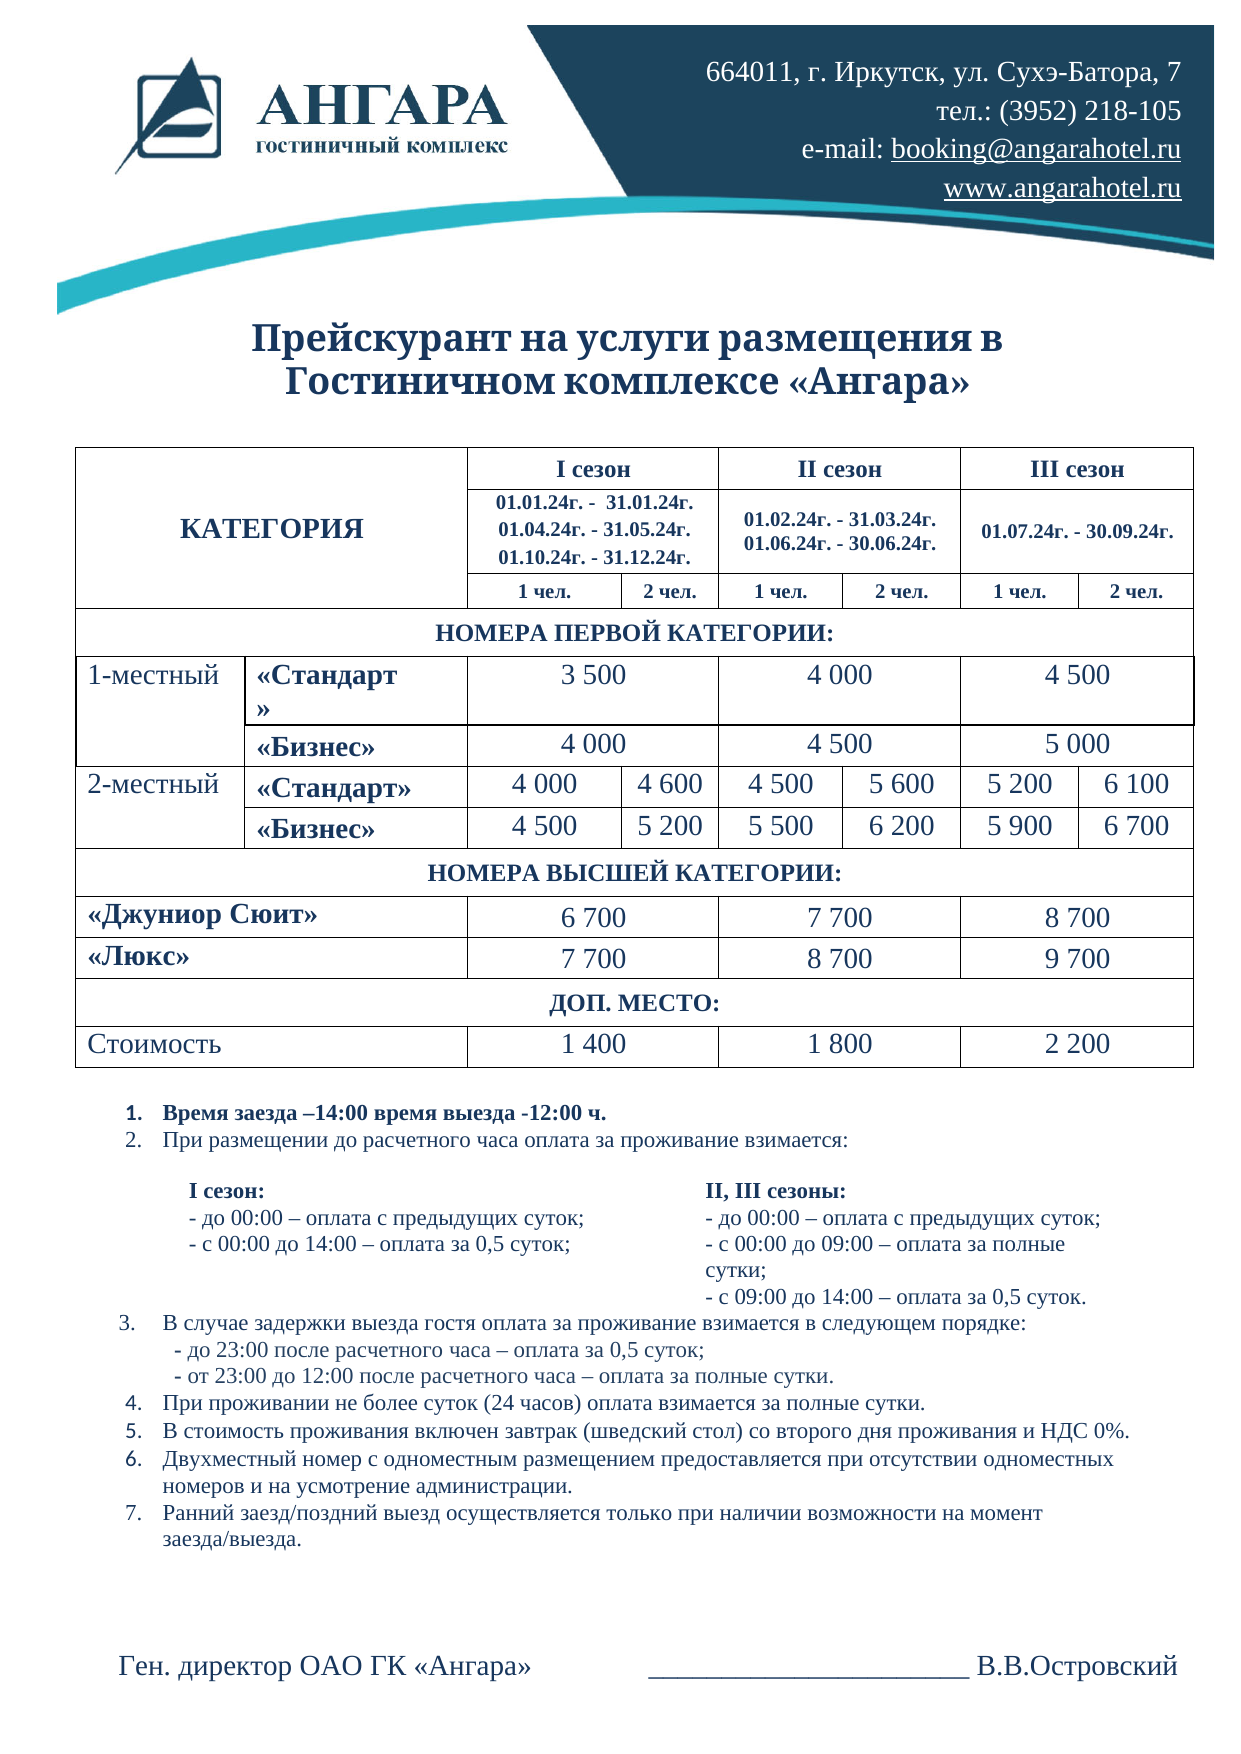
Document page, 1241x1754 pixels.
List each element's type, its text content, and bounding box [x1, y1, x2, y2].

text - от 23:00 до 12:00 после расчетного часа – оплата за полные сутки. [162, 1362, 1181, 1388]
table_cell 4 500 [961, 657, 1193, 724]
table_cell НОМЕРА ПЕРВОЙ КАТЕГОРИИ: [76, 609, 1193, 656]
picture [57, 25, 1215, 315]
list В случае задержки выезда гостя оплата за проживание взимается в следующем порядке: [118, 1309, 1181, 1336]
table_cell 6 200 [843, 808, 960, 848]
list При проживании не более суток (24 часов) оплата взимается за полные сутки. [125, 1388, 1181, 1416]
table_cell 2-местный [76, 767, 244, 848]
list При размещении до расчетного часа оплата за проживание взимается: [125, 1126, 1181, 1152]
table_cell 4 000 [468, 767, 621, 807]
list Двухместный номер с одноместным размещением предоставляется при отсутствии одноместных номеров и на усмотрение администрации. [125, 1444, 1181, 1499]
table_cell 4 500 [468, 808, 621, 848]
table_cell «Люкс» [76, 938, 467, 978]
text Гостиничном комплексе «Ангара» [103, 361, 1152, 404]
table_cell 5 900 [961, 808, 1078, 848]
table_cell НОМЕРА ВЫСШЕЙ КАТЕГОРИИ: [76, 849, 1193, 896]
table_cell ДОП. МЕСТО: [76, 979, 1193, 1026]
table_cell 4 000 [719, 657, 960, 724]
table_cell «Стандарт» [246, 657, 467, 724]
text Прейскурант на услуги размещения в [103, 318, 1152, 361]
text - до 23:00 после расчетного часа – оплата за 0,5 суток; [162, 1336, 1181, 1362]
table_cell 8 700 [719, 938, 960, 978]
table_cell «Бизнес» [245, 808, 467, 848]
text 664011, г. Иркутск, ул. Сухэ-Батора, 7 тел.: (3952) 218-105 [59, 54, 1181, 127]
table_cell 6 700 [1079, 808, 1193, 848]
table_header I сезон [468, 448, 718, 489]
table_cell 01.07.24г. - 30.09.24г. [961, 490, 1193, 573]
table_cell 4 000 [468, 726, 718, 766]
table_cell 3 500 [468, 657, 718, 724]
list В стоимость проживания включен завтрак (шведский стол) со второго дня проживания и НДС 0%. [125, 1416, 1181, 1444]
table_cell 5 600 [843, 767, 960, 807]
table_header I сезон: - до 00:00 – оплата с предыдущих суток; - с 00:00 до 14:00 – оплата за 0,5 суток; [177, 1153, 694, 1309]
table_cell 2 чел. [1079, 574, 1193, 608]
table_cell 8 700 [961, 897, 1193, 937]
text www.angarahotel.ru [59, 170, 1181, 204]
table_cell 5 500 [719, 808, 842, 848]
table_cell 1 800 [719, 1027, 960, 1067]
table_header КАТЕГОРИЯ [76, 448, 467, 608]
table_cell 7 700 [468, 938, 718, 978]
table_cell 9 700 [961, 938, 1193, 978]
table_cell 01.01.24г. - 31.01.24г. 01.04.24г. - 31.05.24г. 01.10.24г. - 31.12.24г. [468, 490, 718, 573]
list Время заезда –14:00 время выезда -12:00 ч. [125, 1098, 1181, 1126]
table_cell 2 чел. [622, 574, 718, 608]
table_cell «Стандарт» [245, 767, 467, 807]
table_cell 5 000 [961, 726, 1193, 766]
table_cell 1 400 [468, 1027, 718, 1067]
table_cell 5 200 [961, 767, 1078, 807]
table_cell 4 500 [719, 726, 960, 766]
table_header II, III сезоны: - до 00:00 – оплата с предыдущих суток; - с 00:00 до 09:00 – оплата за полные сутки; - с 09:00 до 14:00 – оплата за 0,5 суток. [694, 1153, 1167, 1309]
table_cell 2 200 [961, 1027, 1193, 1067]
table_cell 6 700 [468, 897, 718, 937]
text Ген. директор ОАО ГК «Ангара» ______________________ В.В.Островский [118, 1648, 1181, 1681]
table_cell Стоимость [76, 1027, 467, 1067]
list Ранний заезд/поздний выезд осуществляется только при наличии возможности на момент заезда/выезда. [125, 1499, 1181, 1551]
table_header II сезон [719, 448, 960, 489]
table_cell 1-местный [77, 657, 244, 766]
table_cell «Бизнес» [245, 726, 467, 766]
table_cell 01.02.24г. - 31.03.24г. 01.06.24г. - 30.06.24г. [719, 490, 960, 573]
table_cell 4 500 [719, 767, 842, 807]
table_cell 4 600 [622, 767, 718, 807]
table_cell «Джуниор Сюит» [76, 897, 467, 937]
text e-mail: booking@angarahotel.ru [59, 132, 1181, 165]
table_cell 5 200 [622, 808, 718, 848]
table_cell 6 100 [1079, 767, 1193, 807]
table_cell 2 чел. [843, 574, 960, 608]
table_header III сезон [961, 448, 1193, 489]
table_cell 7 700 [719, 897, 960, 937]
